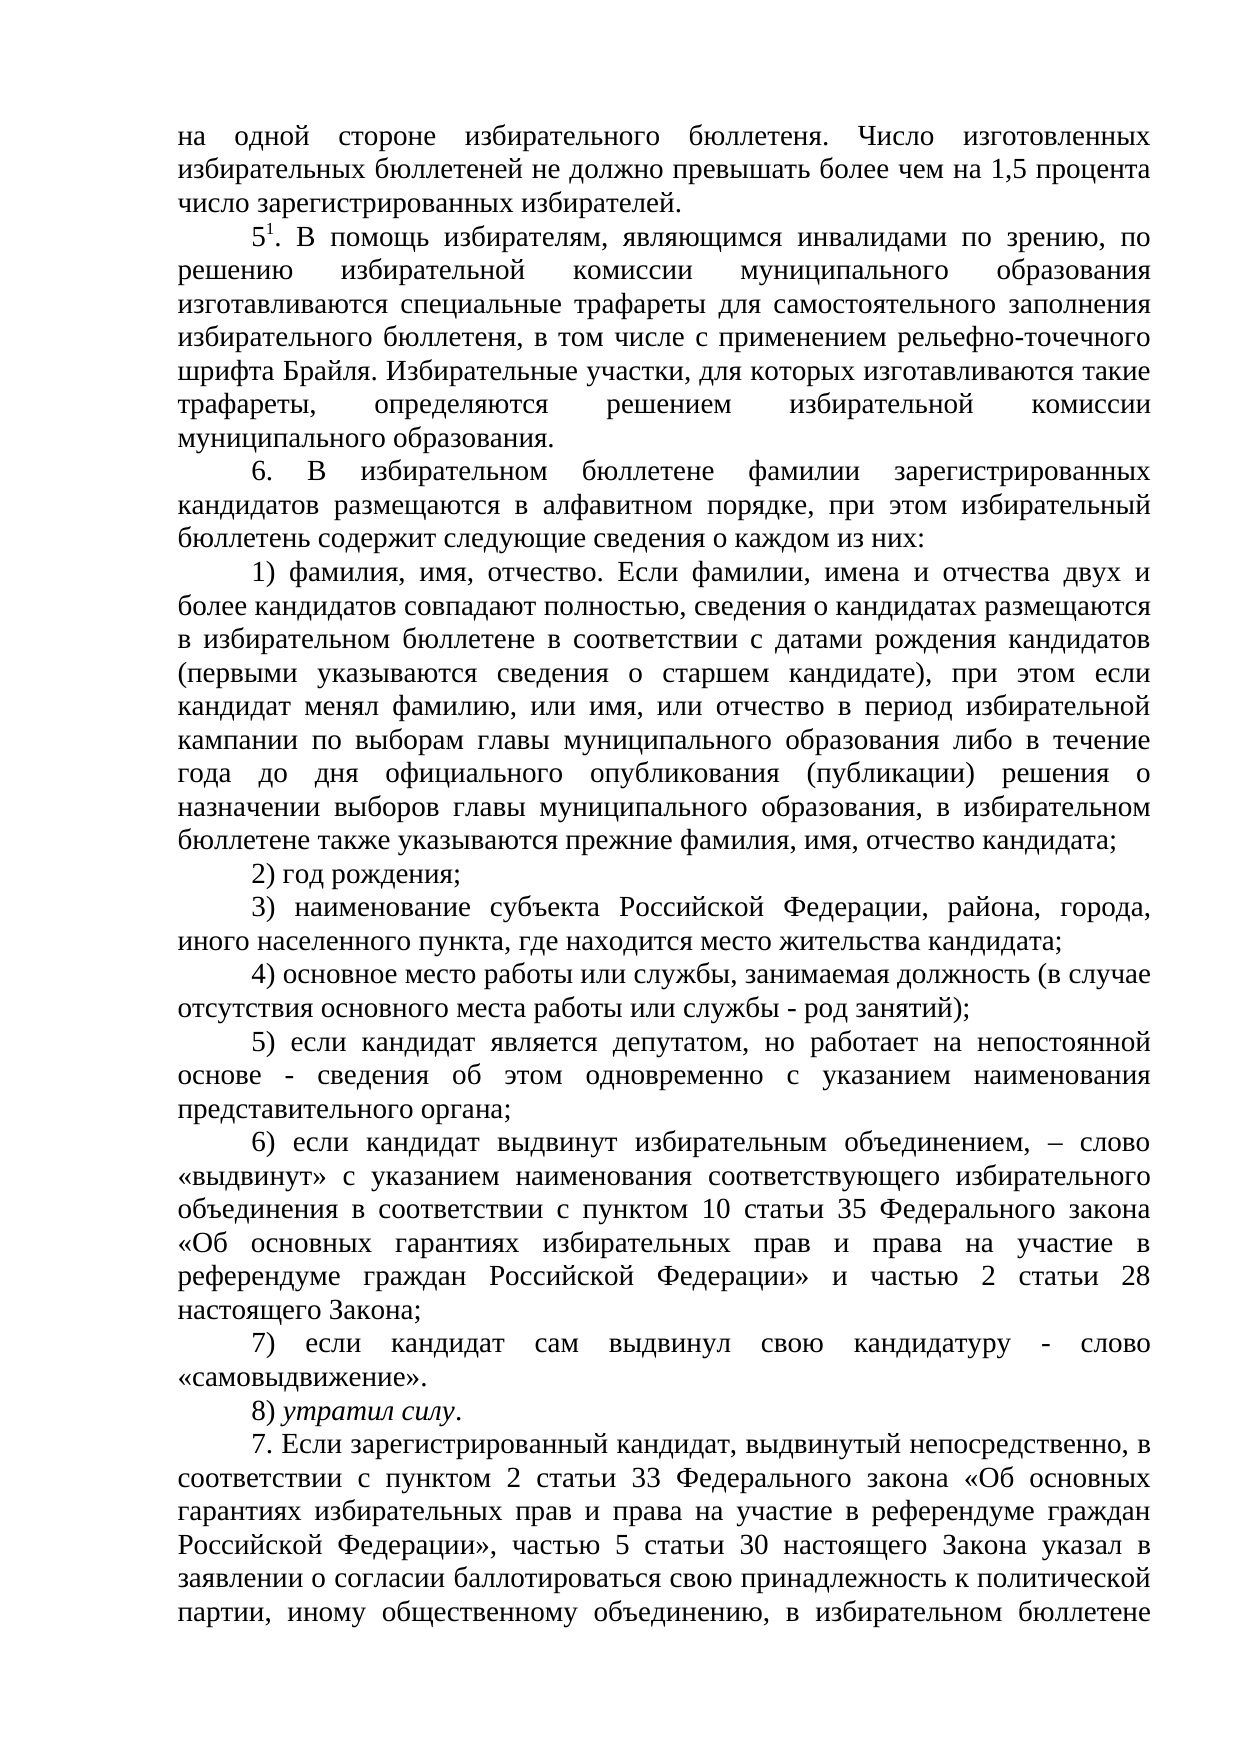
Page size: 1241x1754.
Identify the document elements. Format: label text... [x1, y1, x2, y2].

text 8) утратил силу. [177, 1393, 1152, 1426]
text 1) фамилия, имя, отчество. Если фамилии, имена и отчества двух и более кандидатов совпадают полностью, сведения о кандидатах размещаются в избирательном бюллетене в соответствии с датами рождения кандидатов (первыми указываются сведения о старшем кандидате), при этом если кандидат менял фамилию, или имя, или отчество в период избирательной кампании по выборам главы муниципального образования либо в течение года до дня официального опубликования (публикации) решения о назначении выборов главы муниципального образования, в избирательном бюллетене также указываются прежние фамилия, имя, отчество кандидата; [177, 554, 1152, 856]
text 6) если кандидат выдвинут избирательным объединением, – слово «выдвинут» с указанием наименования соответствующего избирательного объединения в соответствии с пунктом 10 статьи 35 Федерального закона «Об основных гарантиях избирательных прав и права на участие в референдуме граждан Российской Федерации» и частью 2 статьи 28 настоящего Закона; [177, 1124, 1152, 1326]
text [177, 1426, 1152, 1627]
text 7) если кандидат сам выдвинул свою кандидатуру - слово «самовыдвижение». [177, 1326, 1152, 1393]
text 4) основное место работы или службы, занимаемая должность (в случае отсутствия основного места работы или службы - род занятий); [177, 957, 1152, 1024]
text 51. В помощь избирателям, являющимся инвалидами по зрению, по решению избирательной комиссии муниципального образования изготавливаются специальные трафареты для самостоятельного заполнения избирательного бюллетеня, в том числе с применением рельефно-точечного шрифта Брайля. Избирательные участки, для которых изготавливаются такие трафареты, определяются решением избирательной комиссии муниципального образования. [177, 219, 1152, 453]
text 2) год рождения; [177, 856, 1152, 889]
text 5) если кандидат является депутатом, но работает на непостоянной основе - сведения об этом одновременно с указанием наименования представительного органа; [177, 1024, 1152, 1124]
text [177, 118, 1152, 219]
text 3) наименование субъекта Российской Федерации, района, города, иного населенного пункта, где находится место жительства кандидата; [177, 889, 1152, 957]
text 6. В избирательном бюллетене фамилии зарегистрированных кандидатов размещаются в алфавитном порядке, при этом избирательный бюллетень содержит следующие сведения о каждом из них: [177, 453, 1152, 554]
